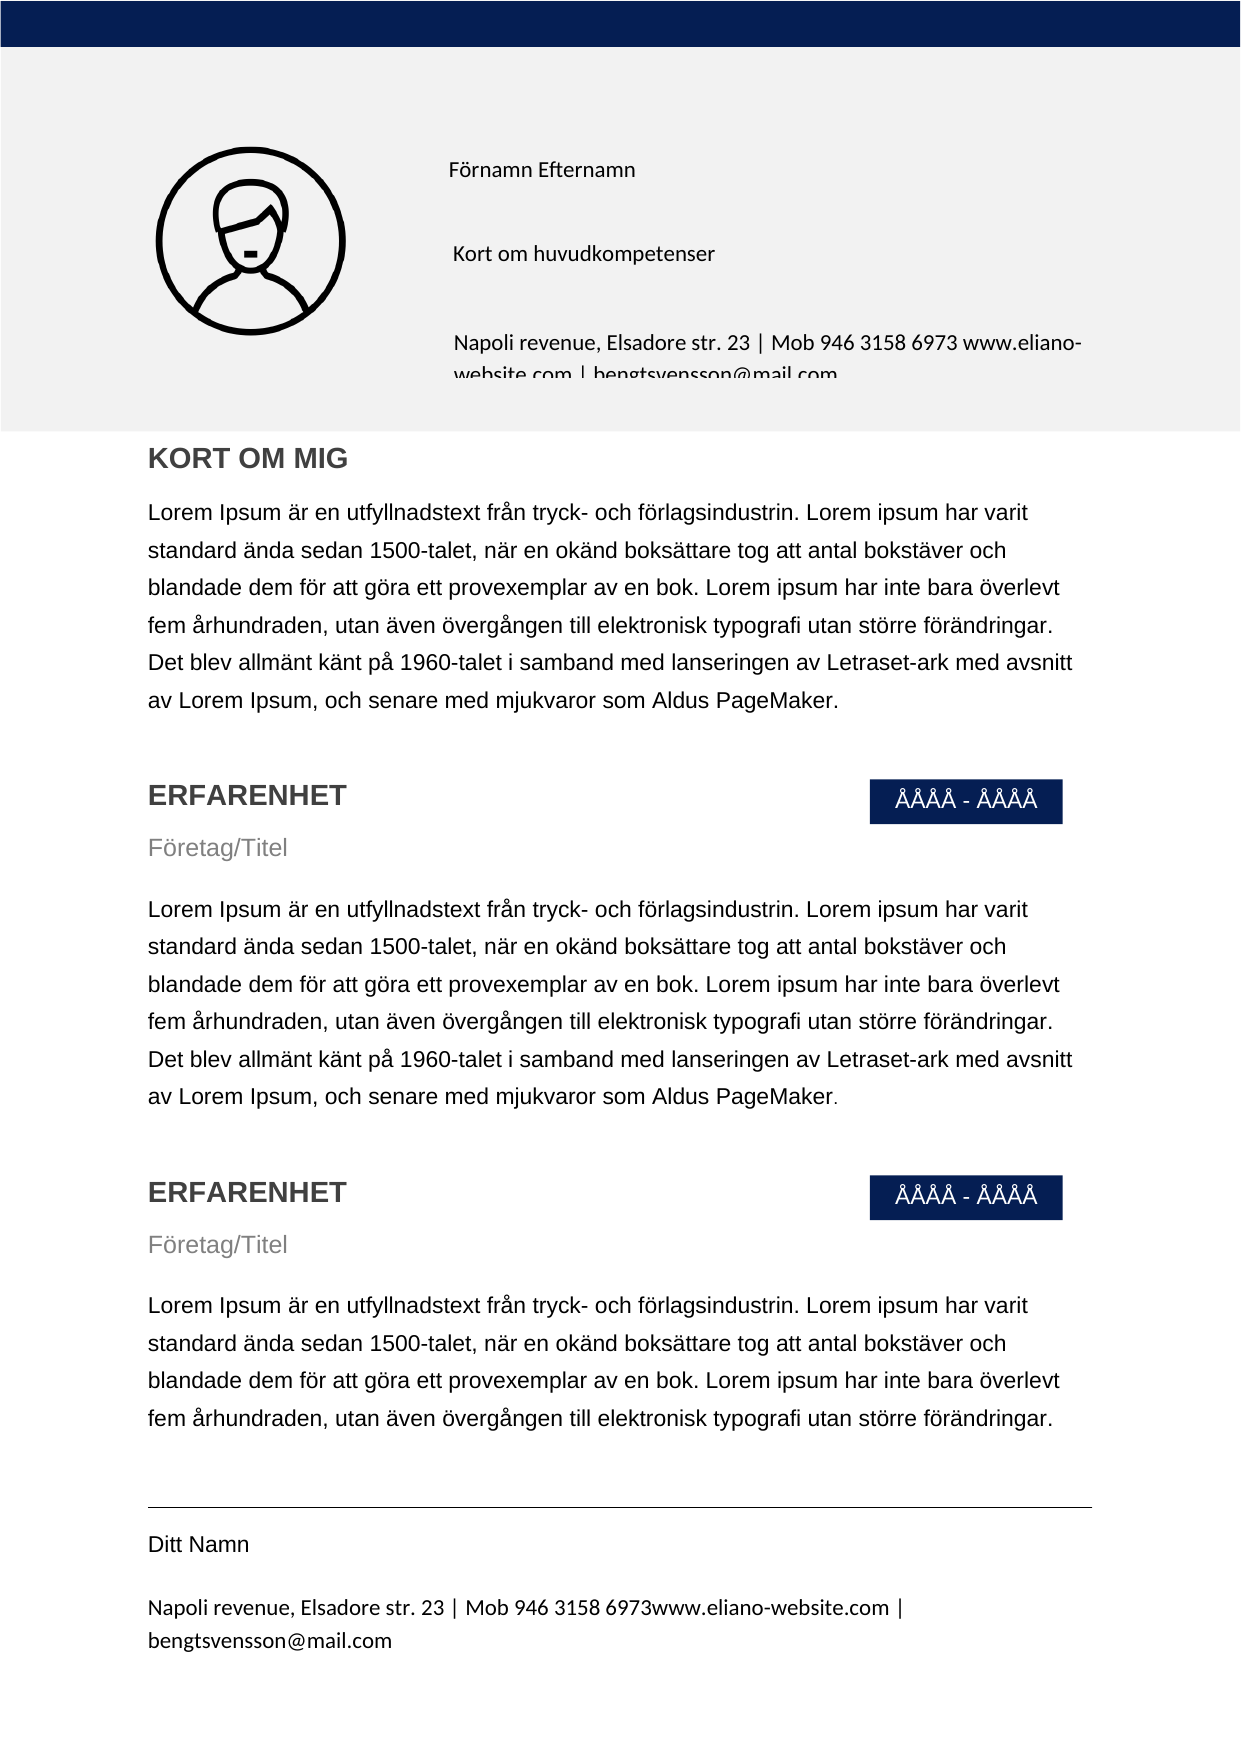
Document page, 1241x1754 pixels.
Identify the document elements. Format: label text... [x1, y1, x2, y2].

text Företag/Titel [148, 1230, 1092, 1259]
text ERFARENHET [148, 1175, 1092, 1208]
text Lorem Ipsum är en utfyllnadstext från tryck- och förlagsindustrin. Lorem ipsum har varit standard ända sedan 1500-talet, när en okänd boksättare tog att antal bokstäver och blandade dem för att göra ett provexemplar av en bok. Lorem ipsum har inte bara överlevt fem århundraden, utan även övergången till elektronisk typografi utan större förändringar. Det blev allmänt känt på 1960-talet i samband med lanseringen av Letraset-ark med avsnitt av Lorem Ipsum, och senare med mjukvaror som Aldus PageMaker. [148, 491, 1092, 716]
text Lorem Ipsum är en utfyllnadstext från tryck- och förlagsindustrin. Lorem ipsum har varit standard ända sedan 1500-talet, när en okänd boksättare tog att antal bokstäver och blandade dem för att göra ett provexemplar av en bok. Lorem ipsum har inte bara överlevt fem århundraden, utan även övergången till elektronisk typografi utan större förändringar. [148, 1284, 1092, 1434]
text KORT OM MIG [148, 449, 1092, 474]
text Lorem Ipsum är en utfyllnadstext från tryck- och förlagsindustrin. Lorem ipsum har varit standard ända sedan 1500-talet, när en okänd boksättare tog att antal bokstäver och blandade dem för att göra ett provexemplar av en bok. Lorem ipsum har inte bara överlevt fem århundraden, utan även övergången till elektronisk typografi utan större förändringar. Det blev allmänt känt på 1960-talet i samband med lanseringen av Letraset-ark med avsnitt av Lorem Ipsum, och senare med mjukvaror som Aldus PageMaker. [148, 887, 1092, 1112]
picture [138, 127, 364, 352]
text Företag/Titel [148, 833, 1092, 862]
text ERFARENHET [148, 778, 1092, 812]
